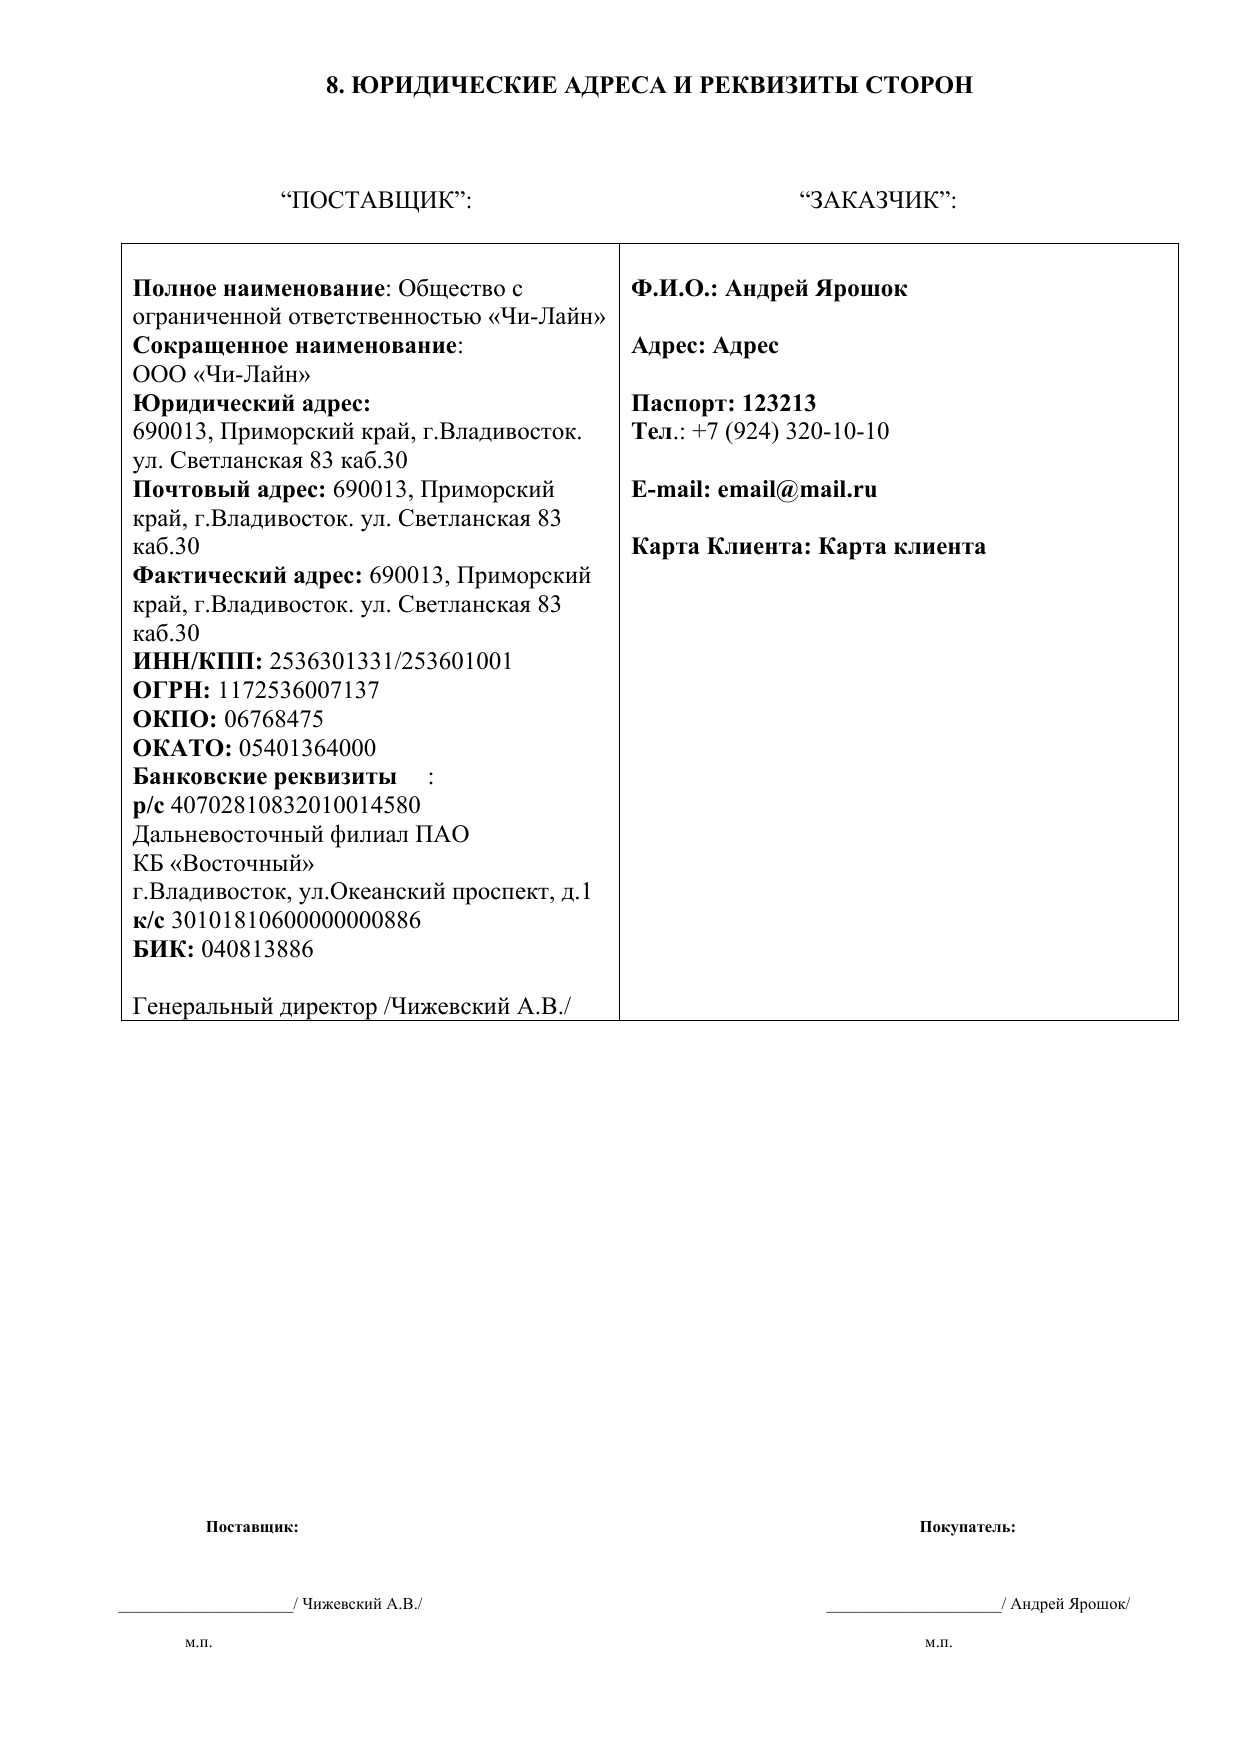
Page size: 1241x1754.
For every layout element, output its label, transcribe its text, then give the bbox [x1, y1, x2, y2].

text 8. ЮРИДИЧЕСКИЕ АДРЕСА И РЕКВИЗИТЫ СТОРОН [118, 70, 1181, 99]
table_header Полное наименование: Общество с ограниченной ответственностью «Чи-Лайн» Сокращенное наименование: ООО «Чи-Лайн» Юридический адрес: 690013, Приморский край, г.Владивосток. ул. Светланская 83 каб.30 Почтовый адрес: 690013, Приморский край, г.Владивосток. ул. Светланская 83 каб.30 Фактический адрес: 690013, Приморский край, г.Владивосток. ул. Светланская 83 каб.30 ИНН/КПП: 2536301331/253601001 ОГРН: 1172536007137 ОКПО: 06768475 ОКАТО: 05401364000 Банковские реквизиты : р/с 40702810832010014580 Дальневосточный филиал ПАО КБ «Восточный» г.Владивосток, ул.Океанский проспект, д.1 к/с 30101810600000000886 БИК: 040813886 Генеральный директор /Чижевский А.В./ [122, 244, 619, 1020]
text “ПОСТАВЩИК”: “ЗАКАЗЧИК”: [118, 185, 1240, 214]
table_header Ф.И.О.: Андрей Ярошок Адрес: Адрес Паспорт: 123213 Тел.: +7 (924) 320-10-10 E-mail: email@mail.ru Карта Клиента: Карта клиента [620, 244, 1178, 1020]
